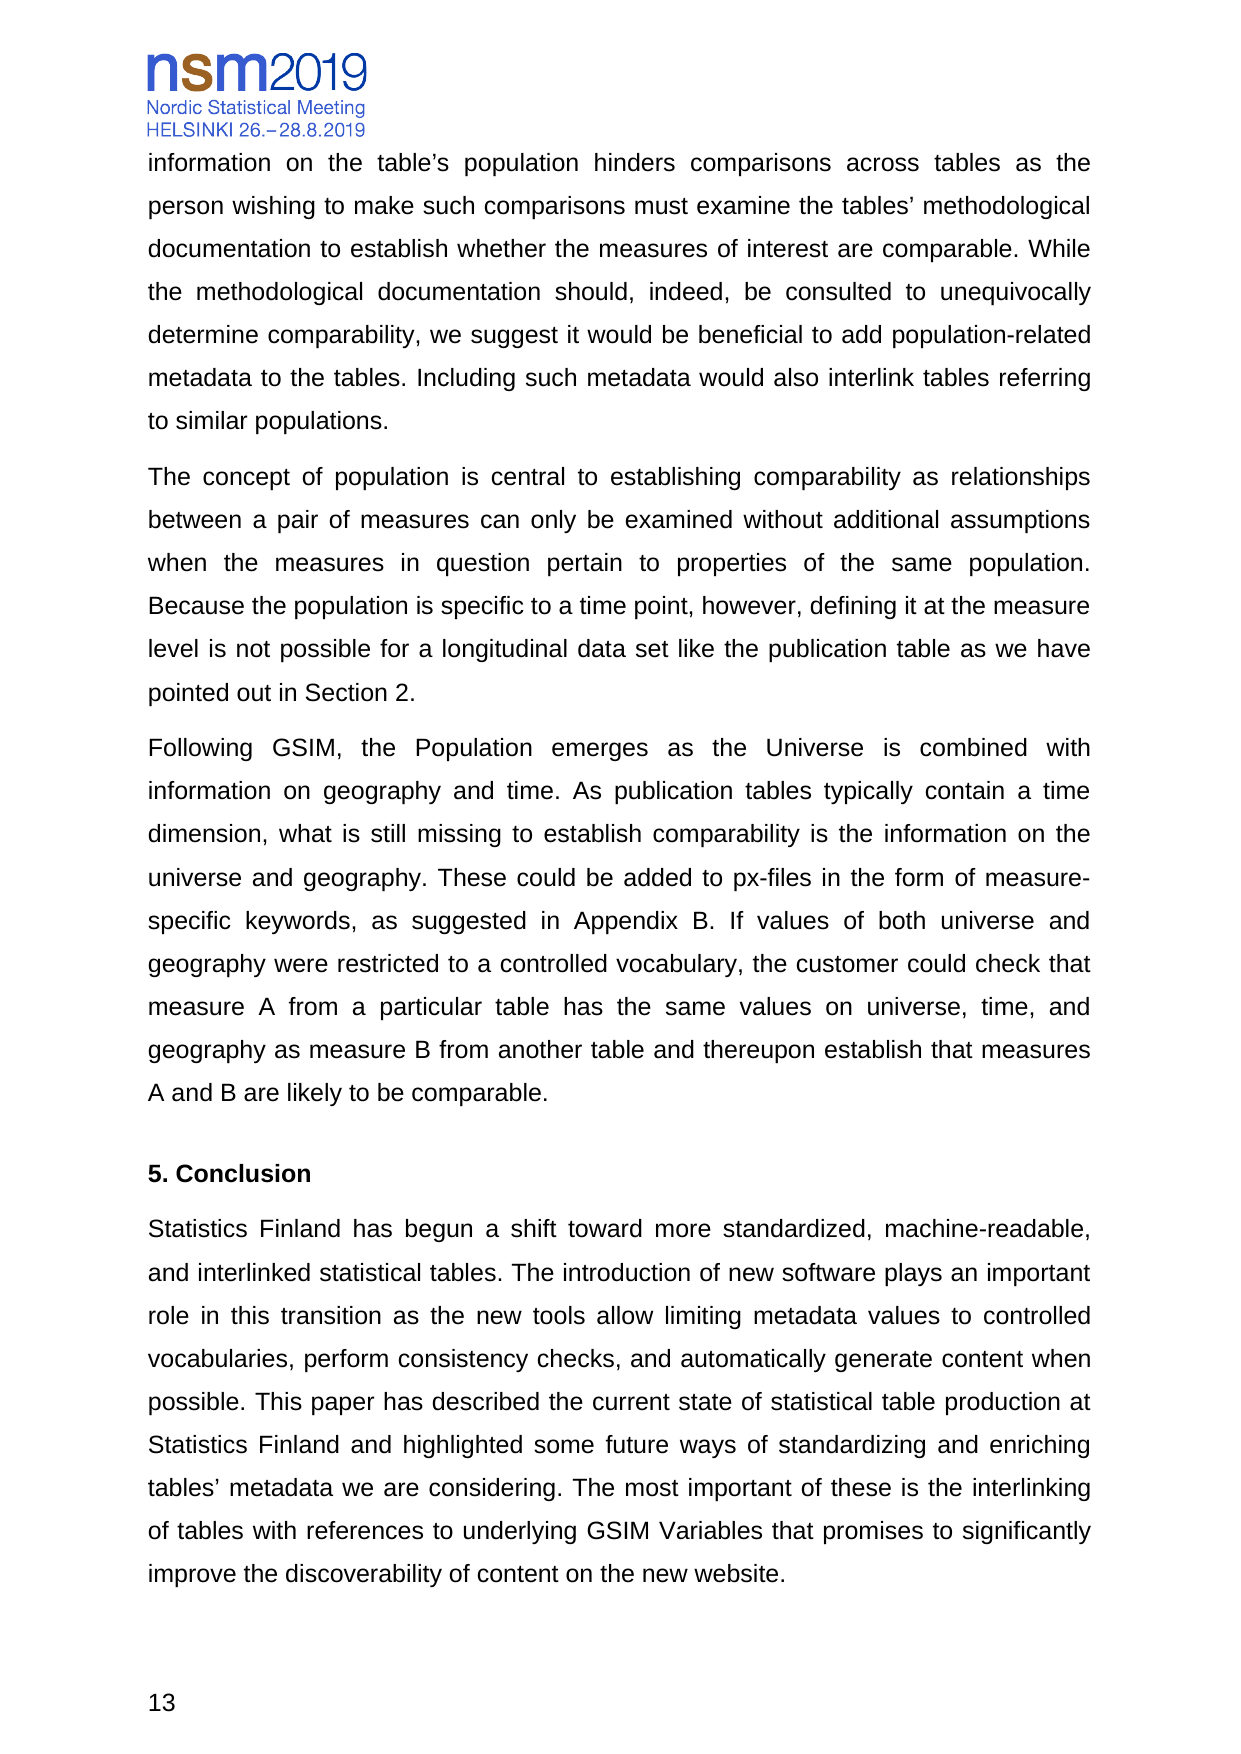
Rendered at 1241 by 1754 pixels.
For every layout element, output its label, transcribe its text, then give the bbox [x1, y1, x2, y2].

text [148, 148, 1093, 435]
text Statistics Finland has begun a shift toward more standardized, machine-readable, and interlinked statistical tables. The introduction of new software plays an important role in this transition as the new tools allow limiting metadata values to controlled vocabularies, perform consistency checks, and automatically generate content when possible. This paper has described the current state of statistical table production at Statistics Finland and highlighted some future ways of standardizing and enriching tables’ metadata we are considering. The most important of these is the interlinking of tables with references to underlying GSIM Variables that promises to significantly improve the discoverability of content on the new website. [148, 1214, 1093, 1588]
text The concept of population is central to establishing comparability as relationships between a pair of measures can only be examined without additional assumptions when the measures in question pertain to properties of the same population. Because the population is specific to a time point, however, defining it at the measure level is not possible for a longitudinal data set like the publication table as we have pointed out in Section 2. [148, 462, 1093, 706]
text Following GSIM, the Population emerges as the Universe is combined with information on geography and time. As publication tables typically contain a time dimension, what is still missing to establish comparability is the information on the universe and geography. These could be added to px-files in the form of measure-specific keywords, as suggested in Appendix B. If values of both universe and geography were restricted to a controlled vocabulary, the customer could check that measure A from a particular table has the same values on universe, time, and geography as measure B from another table and thereupon establish that measures A and B are likely to be comparable. [148, 733, 1093, 1107]
subtitle Conclusion [148, 1159, 1093, 1188]
picture [147, 53, 367, 137]
